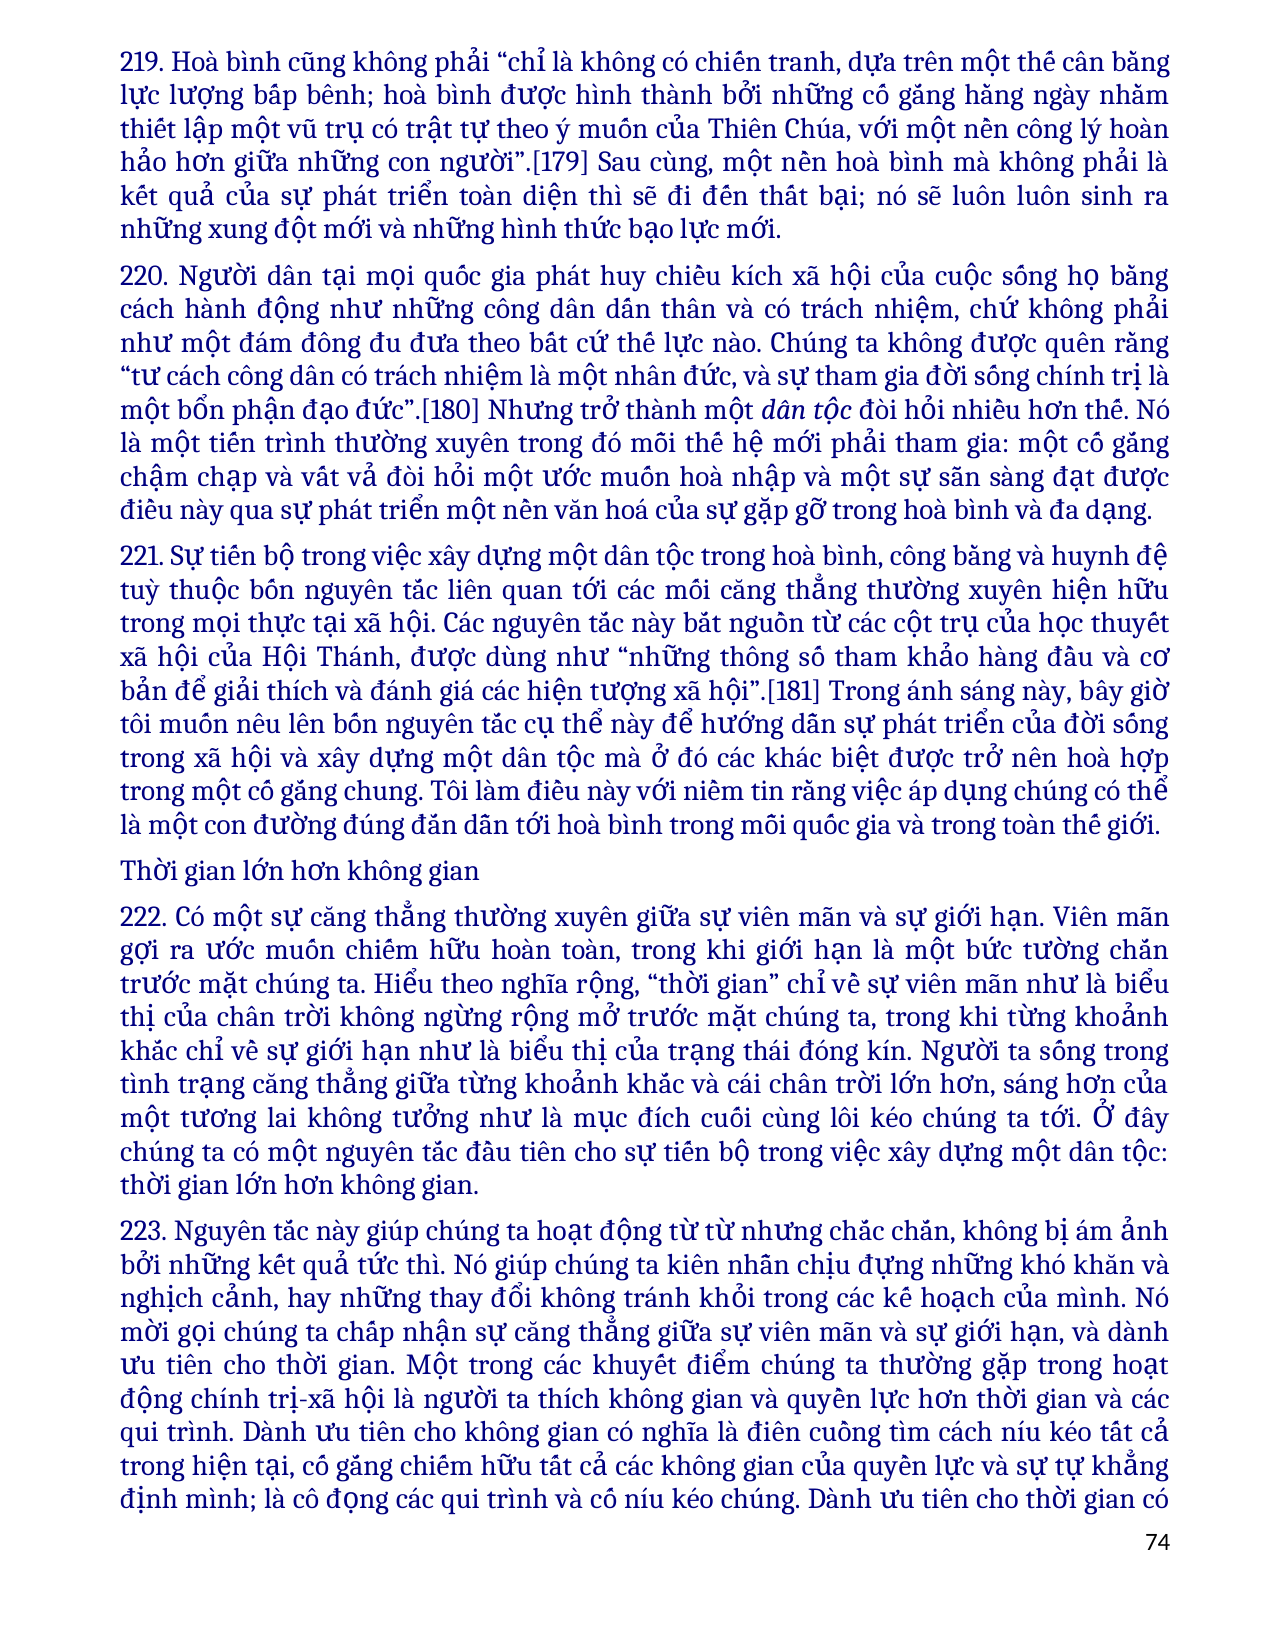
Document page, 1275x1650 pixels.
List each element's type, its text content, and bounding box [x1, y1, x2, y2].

text 222. Có một sự căng thẳng thường xuyên giữa sự viên mãn và sự giới hạn. Viên mãn gợi ra ước muốn chiếm hữu hoàn toàn, trong khi giới hạn là một bức tường chắn trước mặt chúng ta. Hiểu theo nghĩa rộng, “thời gian” chỉ về sự viên mãn như là biểu thị của chân trời không ngừng rộng mở trước mặt chúng ta, trong khi từng khoảnh khắc chỉ về sự giới hạn như là biểu thị của trạng thái đóng kín. Người ta sống trong tình trạng căng thẳng giữa từng khoảnh khắc và cái chân trời lớn hơn, sáng hơn của một tương lai không tưởng như là mục đích cuối cùng lôi kéo chúng ta tới. Ở đây chúng ta có một nguyên tắc đầu tiên cho sự tiến bộ trong việc xây dựng một dân tộc: thời gian lớn hơn không gian. [120, 900, 1170, 1202]
text Thời gian lớn hơn không gian [120, 854, 1170, 887]
text 221. Sự tiến bộ trong việc xây dựng một dân tộc trong hoà bình, công bằng và huynh đệ tuỳ thuộc bốn nguyên tắc liên quan tới các mối căng thẳng thường xuyên hiện hữu trong mọi thực tại xã hội. Các nguyên tắc này bắt nguồn từ các cột trụ của học thuyết xã hội của Hội Thánh, được dùng như “những thông số tham khảo hàng đầu và cơ bản để giải thích và đánh giá các hiện tượng xã hội”.[181] Trong ánh sáng này, bây giờ tôi muốn nêu lên bốn nguyên tắc cụ thể này để hướng dẫn sự phát triển của đời sống trong xã hội và xây dựng một dân tộc mà ở đó các khác biệt được trở nên hoà hợp trong một cố gắng chung. Tôi làm điều này với niềm tin rằng việc áp dụng chúng có thể là một con đường đúng đắn dẫn tới hoà bình trong mỗi quốc gia và trong toàn thế giới. [120, 539, 1170, 841]
text 220. Người dân tại mọi quốc gia phát huy chiều kích xã hội của cuộc sống họ bằng cách hành động như những công dân dấn thân và có trách nhiệm, chứ không phải như một đám đông đu đưa theo bất cứ thế lực nào. Chúng ta không được quên rằng “tư cách công dân có trách nhiệm là một nhân đức, và sự tham gia đời sống chính trị là một bổn phận đạo đức”.[180] Nhưng trở thành một dân tộc đòi hỏi nhiều hơn thế. Nó là một tiến trình thường xuyên trong đó mỗi thế hệ mới phải tham gia: một cố gắng chậm chạp và vất vả đòi hỏi một ước muốn hoà nhập và một sự sẵn sàng đạt được điều này qua sự phát triển một nền văn hoá của sự gặp gỡ trong hoà bình và đa dạng. [120, 259, 1170, 527]
text 219. Hoà bình cũng không phải “chỉ là không có chiến tranh, dựa trên một thế cân bằng lực lượng bấp bênh; hoà bình được hình thành bởi những cố gắng hằng ngày nhằm thiết lập một vũ trụ có trật tự theo ý muốn của Thiên Chúa, với một nền công lý hoàn hảo hơn giữa những con người”.[179] Sau cùng, một nền hoà bình mà không phải là kết quả của sự phát triển toàn diện thì sẽ đi đến thất bại; nó sẽ luôn luôn sinh ra những xung đột mới và những hình thức bạo lực mới. [120, 45, 1170, 246]
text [120, 1214, 1170, 1516]
